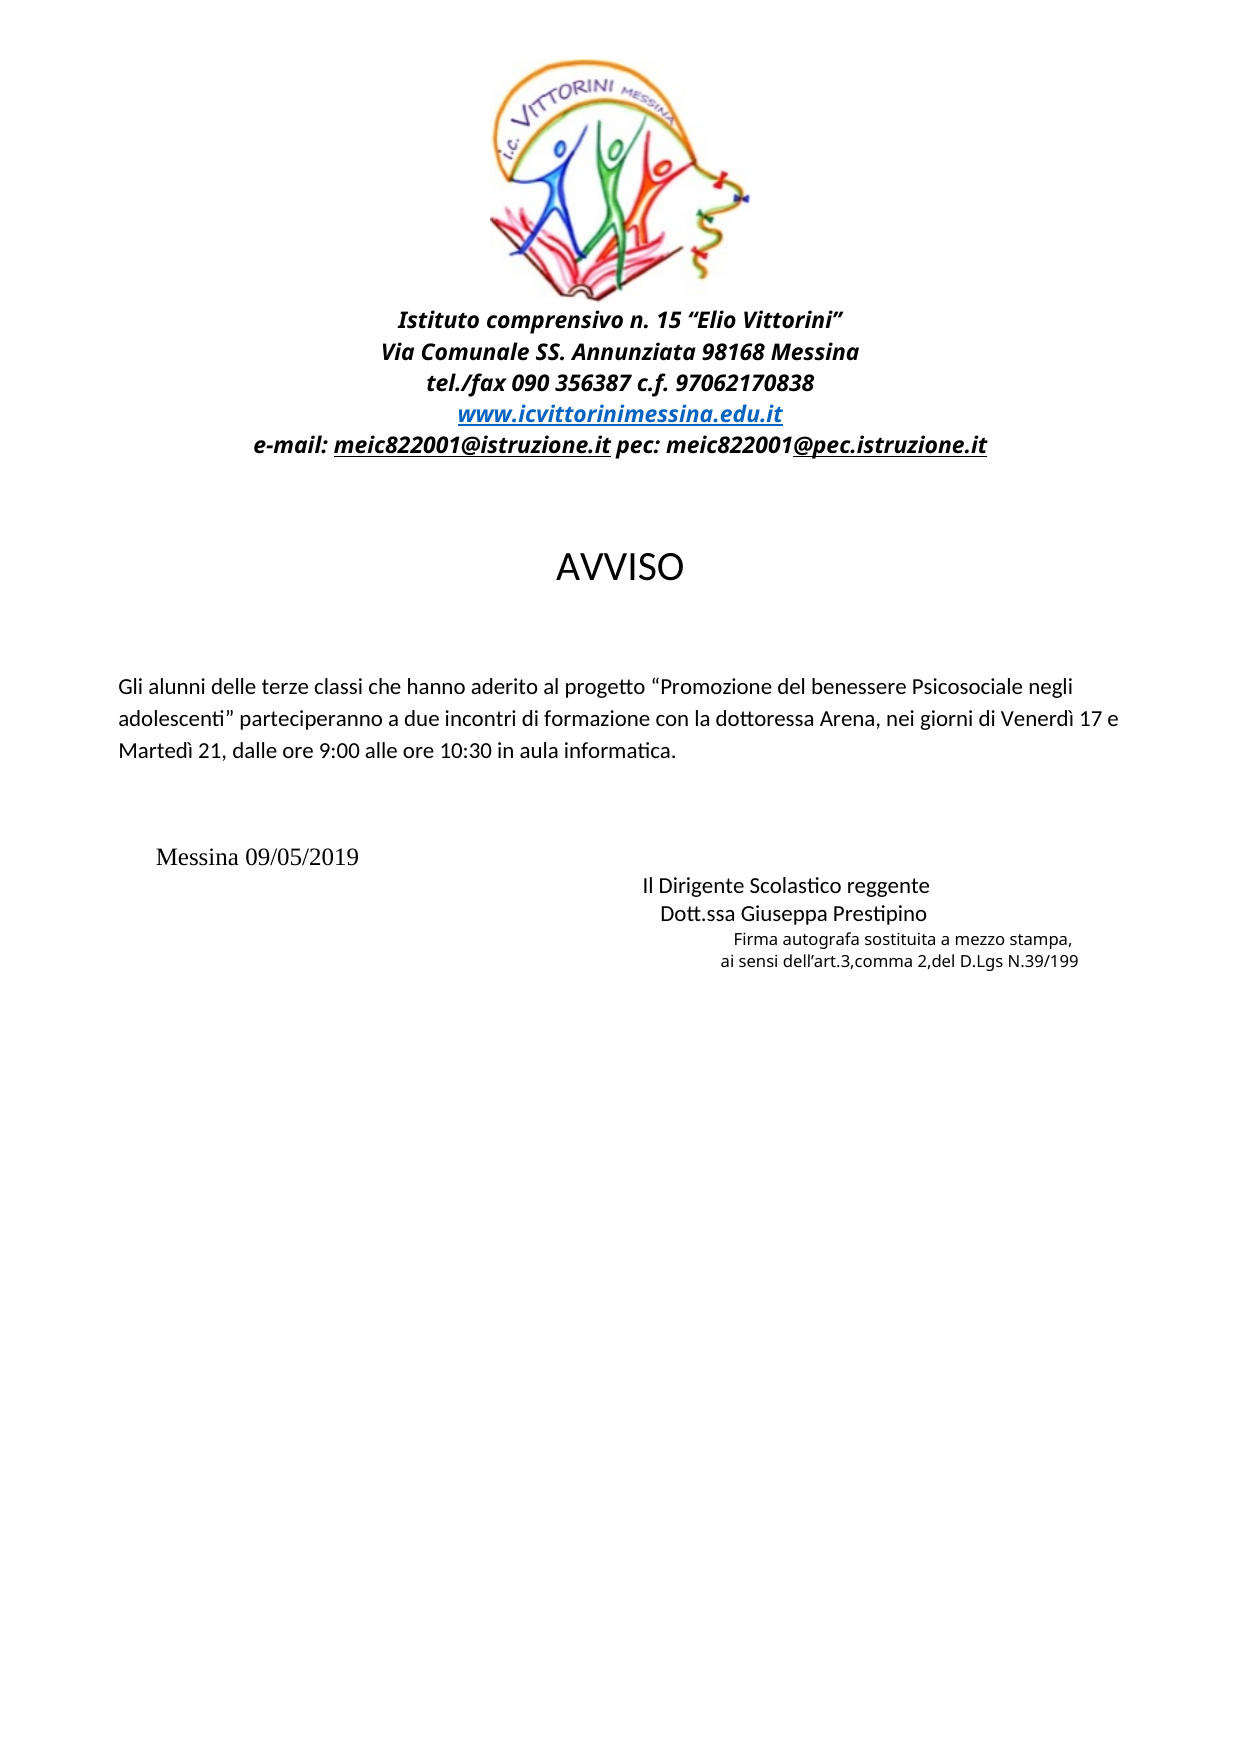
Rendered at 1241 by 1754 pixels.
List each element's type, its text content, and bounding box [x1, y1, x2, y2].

text Dott.ssa Giuseppa Prestipino [560, 899, 1116, 927]
text Istituto comprensivo n. 15 “Elio Vittorini” [118, 304, 1122, 335]
text Il Dirigente Scolastico reggente [486, 871, 1116, 899]
picture [489, 59, 751, 305]
text Messina 09/05/2019 [156, 842, 1122, 871]
text Firma autografa sostituita a mezzo stampa, [118, 927, 1122, 950]
text tel./fax 090 356387 c.f. 97062170838 [118, 367, 1122, 398]
text AVVISO [118, 540, 1122, 591]
text Via Comunale SS. Annunziata 98168 Messina [118, 335, 1122, 367]
text ai sensi dell’art.3,comma 2,del D.Lgs N.39/199 [118, 950, 1122, 996]
text Gli alunni delle terze classi che hanno aderito al progetto “Promozione del benessere Psicosociale negli adolescenti” parteciperanno a due incontri di formazione con la dottoressa Arena, nei giorni di Venerdì 17 e Martedì 21, dalle ore 9:00 alle ore 10:30 in aula informatica. [118, 672, 1122, 764]
text e-mail: meic822001@istruzione.it pec: meic822001@pec.istruzione.it [118, 429, 1122, 460]
text www.icvittorinimessina.edu.it [118, 398, 1122, 429]
